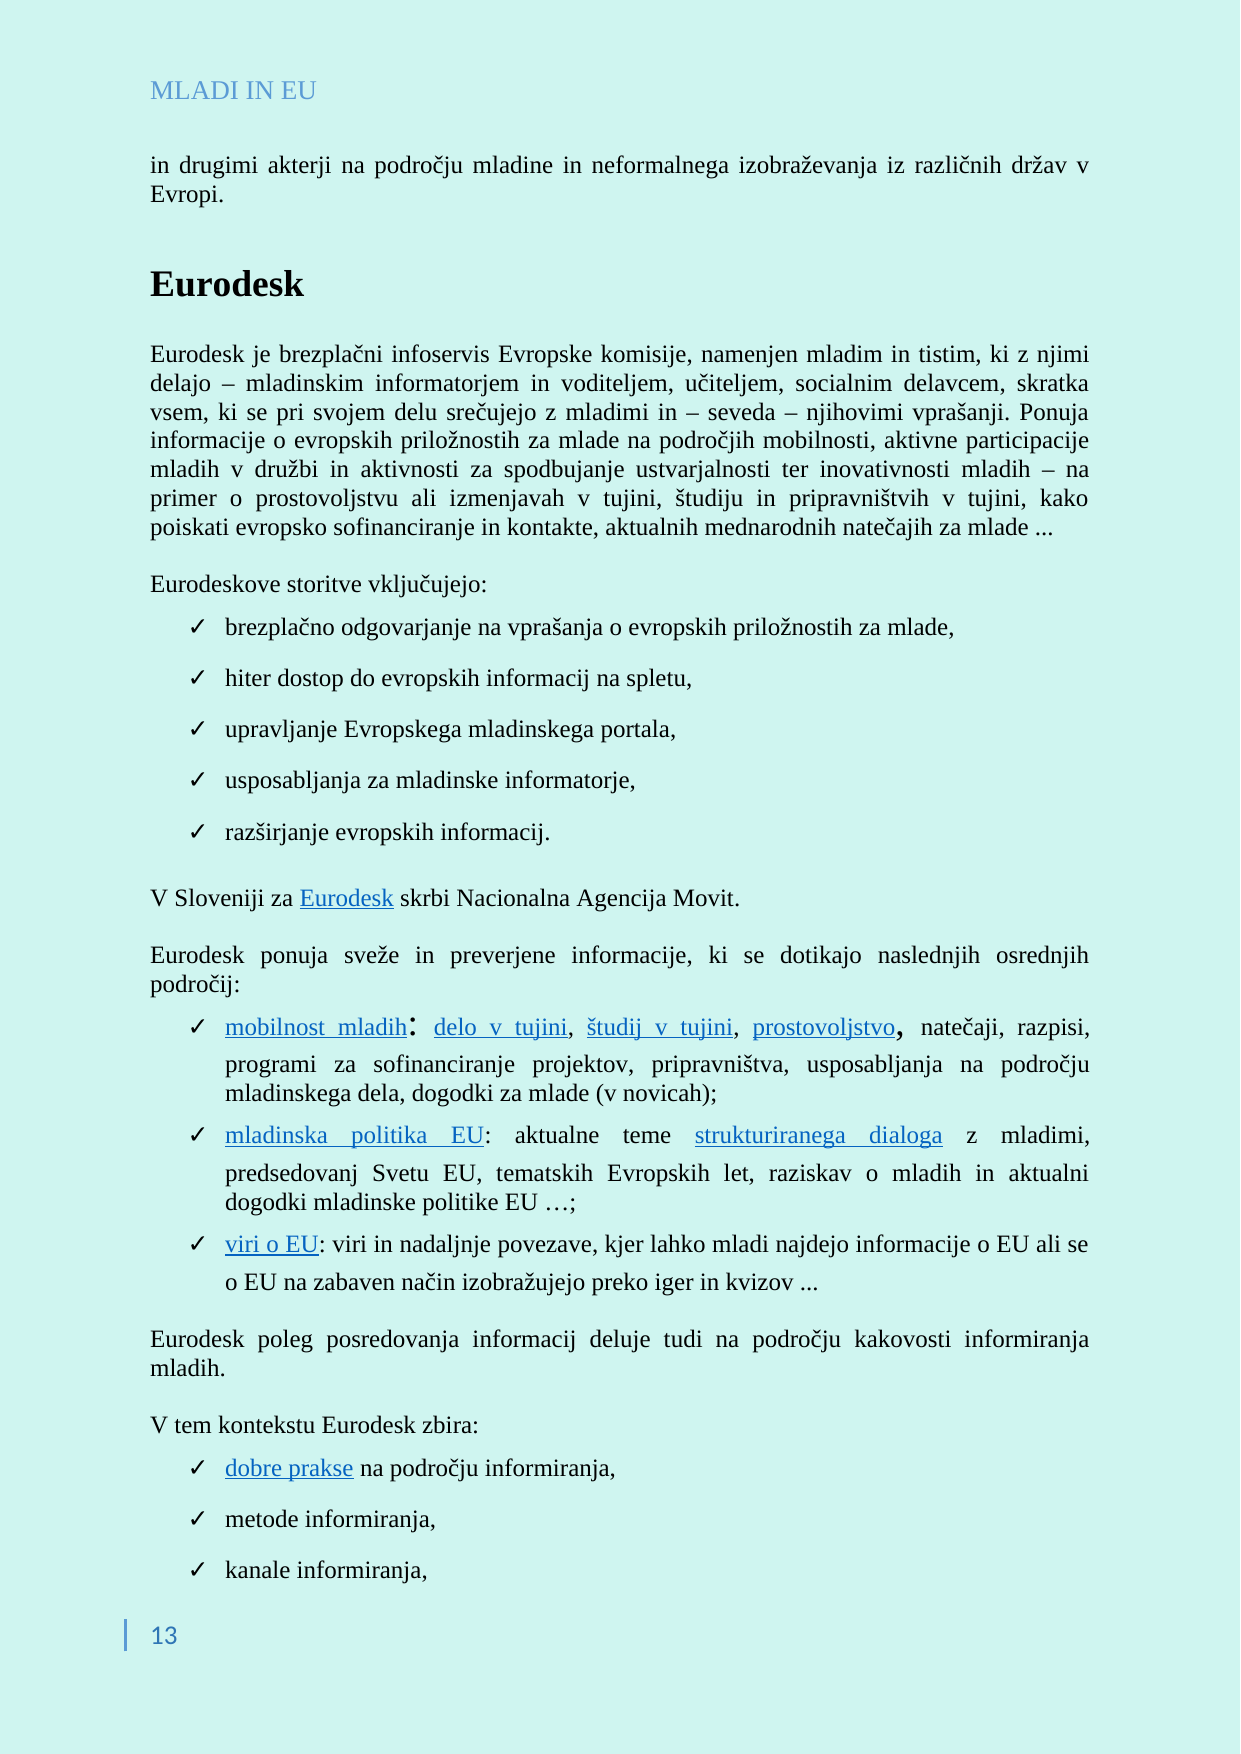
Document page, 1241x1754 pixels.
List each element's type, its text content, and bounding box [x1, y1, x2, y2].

text V Sloveniji za Eurodesk skrbi Nacionalna Agencija Movit. [150, 883, 1090, 912]
list upravljanje Evropskega mladinskega portala, [187, 701, 1090, 752]
list mladinska politika EU: aktualne teme strukturiranega dialoga z mladimi, predsedovanj Svetu EU, tematskih Evropskih let, raziskav o mladih in aktualni dogodki mladinske politike EU …; [187, 1107, 1090, 1216]
list metode informiranja, [187, 1491, 1090, 1542]
list kanale informiranja, [187, 1542, 1090, 1593]
text V tem kontekstu Eurodesk zbira: [150, 1411, 1090, 1439]
list mobilnost mladih: delo v tujini, študij v tujini, prostovoljstvo, natečaji, razpisi, programi za sofinanciranje projektov, pripravništva, usposabljanja na področju mladinskega dela, dogodki za mlade (v novicah); [187, 998, 1090, 1107]
text Eurodeskove storitve vključujejo: [150, 569, 1090, 598]
list viri o EU: viri in nadaljnje povezave, kjer lahko mladi najdejo informacije o EU ali se o EU na zabaven način izobražujejo preko iger in kvizov ... [187, 1216, 1090, 1296]
text Eurodesk ponuja sveže in preverjene informacije, ki se dotikajo naslednjih osrednjih področij: [150, 941, 1090, 998]
text Eurodesk je brezplačni infoservis Evropske komisije, namenjen mladim in tistim, ki z njimi delajo – mladinskim informatorjem in voditeljem, učiteljem, socialnim delavcem, skratka vsem, ki se pri svojem delu srečujejo z mladimi in – seveda – njihovimi vprašanji. Ponuja informacije o evropskih priložnostih za mlade na področjih mobilnosti, aktivne participacije mladih v družbi in aktivnosti za spodbujanje ustvarjalnosti ter inovativnosti mladih – na primer o prostovoljstvu ali izmenjavah v tujini, študiju in pripravništvih v tujini, kako poiskati evropsko sofinanciranje in kontakte, aktualnih mednarodnih natečajih za mlade ... [150, 339, 1090, 541]
list brezplačno odgovarjanje na vprašanja o evropskih priložnostih za mlade, [187, 598, 1090, 649]
subtitle Eurodesk [150, 261, 1090, 304]
list razširjanje evropskih informacij. [187, 803, 1090, 854]
text Eurodesk poleg posredovanja informacij deluje tudi na področju kakovosti informiranja mladih. [150, 1324, 1090, 1382]
list usposabljanja za mladinske informatorje, [187, 752, 1090, 803]
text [150, 150, 1090, 207]
list hiter dostop do evropskih informacij na spletu, [187, 649, 1090, 701]
list dobre prakse na področju informiranja, [187, 1439, 1090, 1491]
